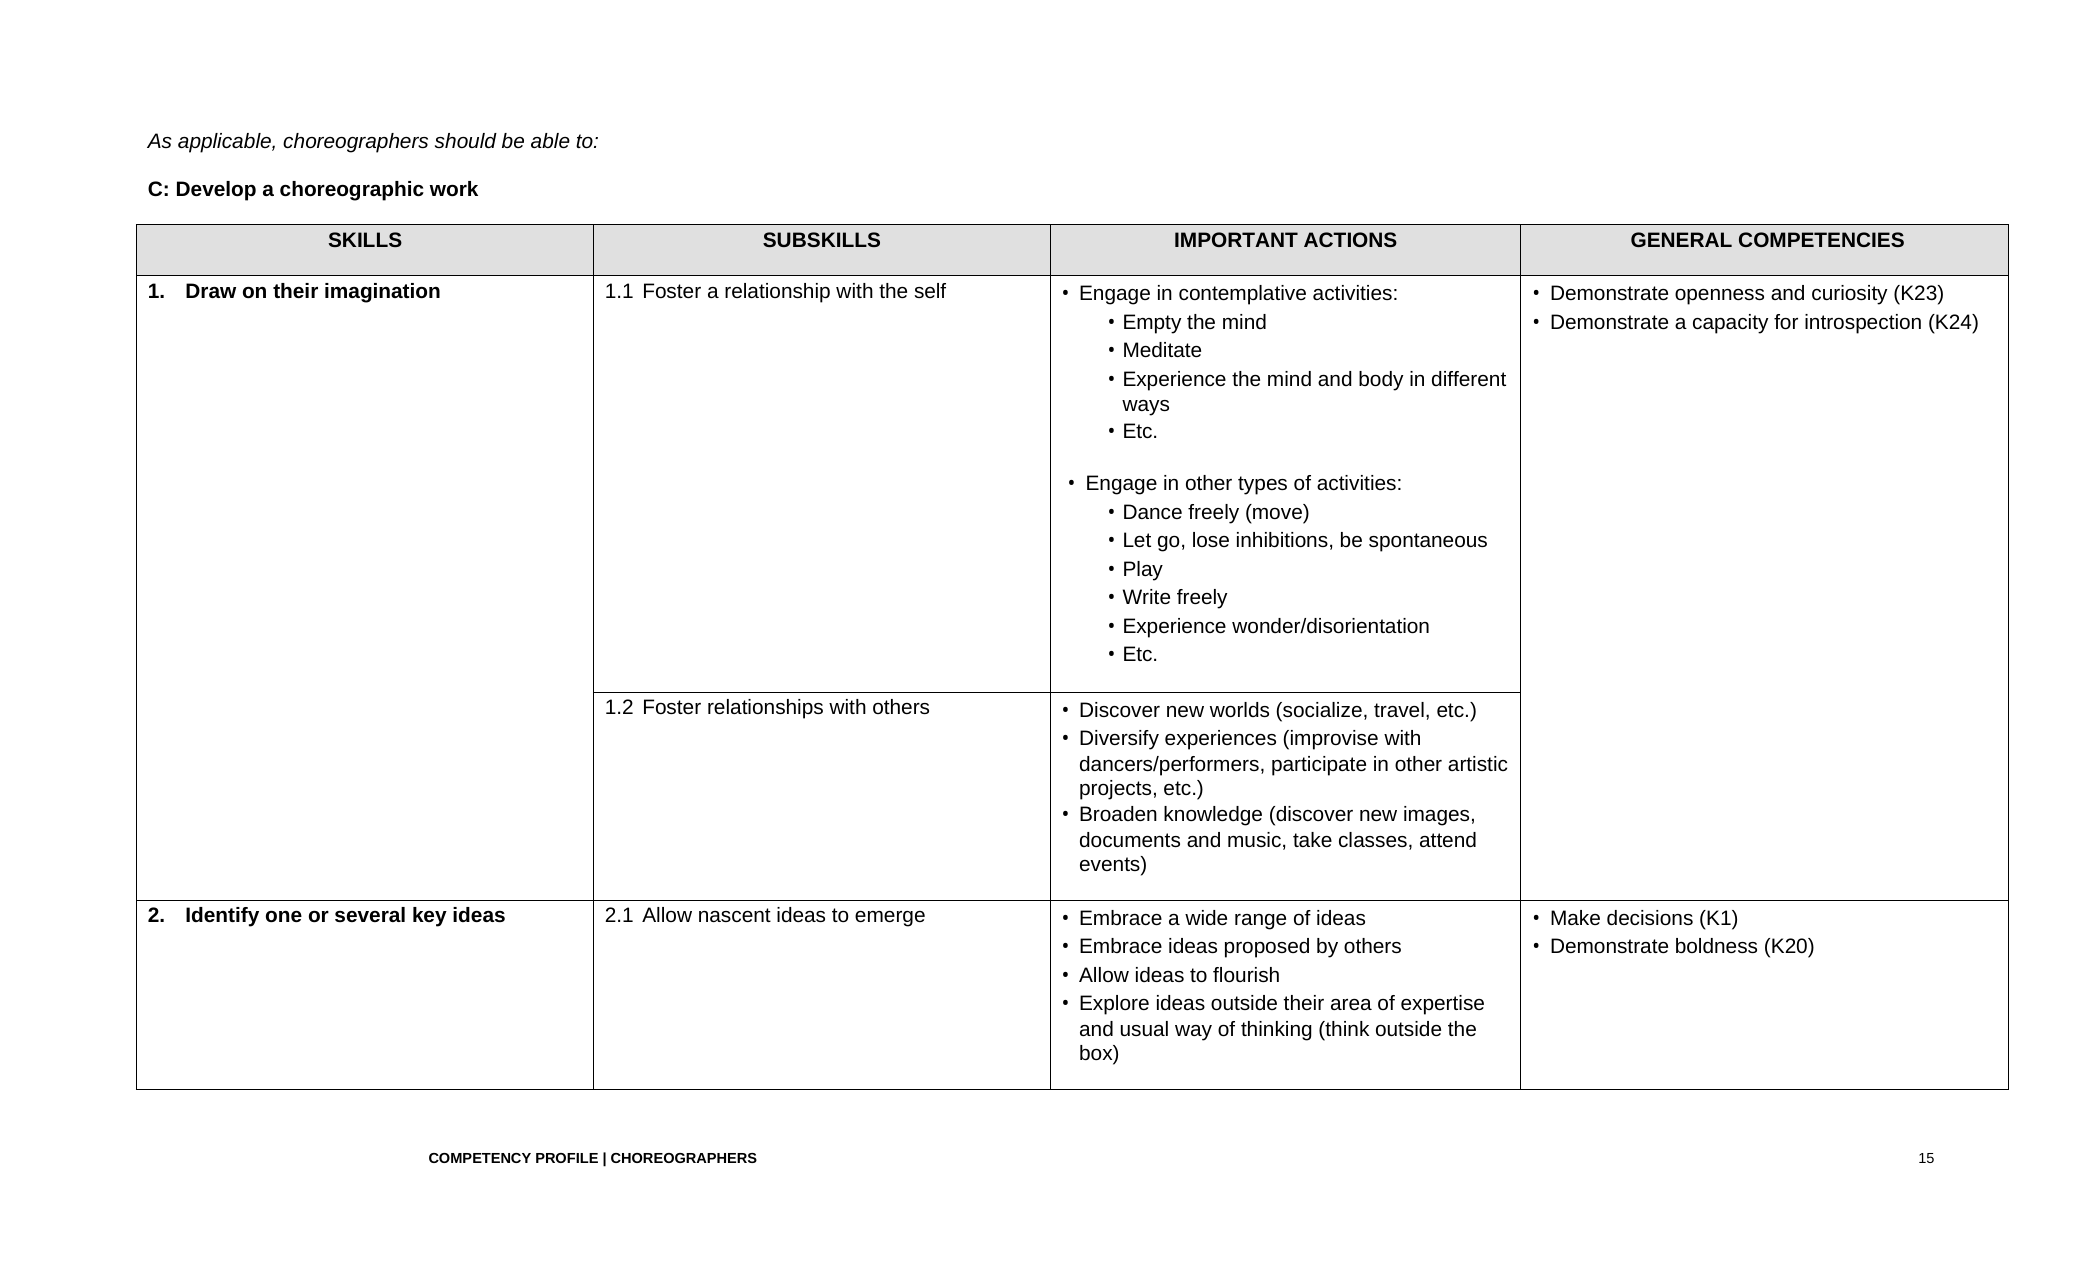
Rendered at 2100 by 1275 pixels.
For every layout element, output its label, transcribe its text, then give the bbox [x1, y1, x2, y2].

text C: Develop a choreographic work [148, 176, 1964, 200]
table_header GENERAL COMPETENCIES [1521, 225, 2008, 275]
table_cell Foster relationships with others [594, 693, 1050, 900]
table_cell Make decisions (K1) Demonstrate boldness (K20) [1521, 901, 2008, 1088]
table_header SKILLS [137, 225, 593, 275]
table_cell Draw on their imagination [137, 276, 593, 900]
table_header SUBSKILLS [594, 225, 1050, 275]
table_cell Embrace a wide range of ideas Embrace ideas proposed by others Allow ideas to flourish Explore ideas outside their area of expertise and usual way of thinking (think outside the box) [1051, 901, 1520, 1088]
table_cell Engage in contemplative activities: Empty the mind Meditate Experience the mind and body in different ways Etc. Engage in other types of activities: Dance freely (move) Let go, lose inhibitions, be spontaneous Play Write freely Experience wonder/disorientation Etc. [1051, 276, 1520, 692]
table_cell Discover new worlds (socialize, travel, etc.) Diversify experiences (improvise with dancers/performers, participate in other artistic projects, etc.) Broaden knowledge (discover new images, documents and music, take classes, attend events) [1051, 693, 1520, 900]
table_cell Allow nascent ideas to emerge [594, 901, 1050, 1088]
text As applicable, choreographers should be able to: [148, 128, 1964, 152]
table_cell Demonstrate openness and curiosity (K23) Demonstrate a capacity for introspection (K24) [1521, 276, 2008, 900]
table_header IMPORTANT ACTIONS [1051, 225, 1520, 275]
table_cell Identify one or several key ideas [137, 901, 593, 1088]
table_cell Foster a relationship with the self [594, 276, 1050, 692]
